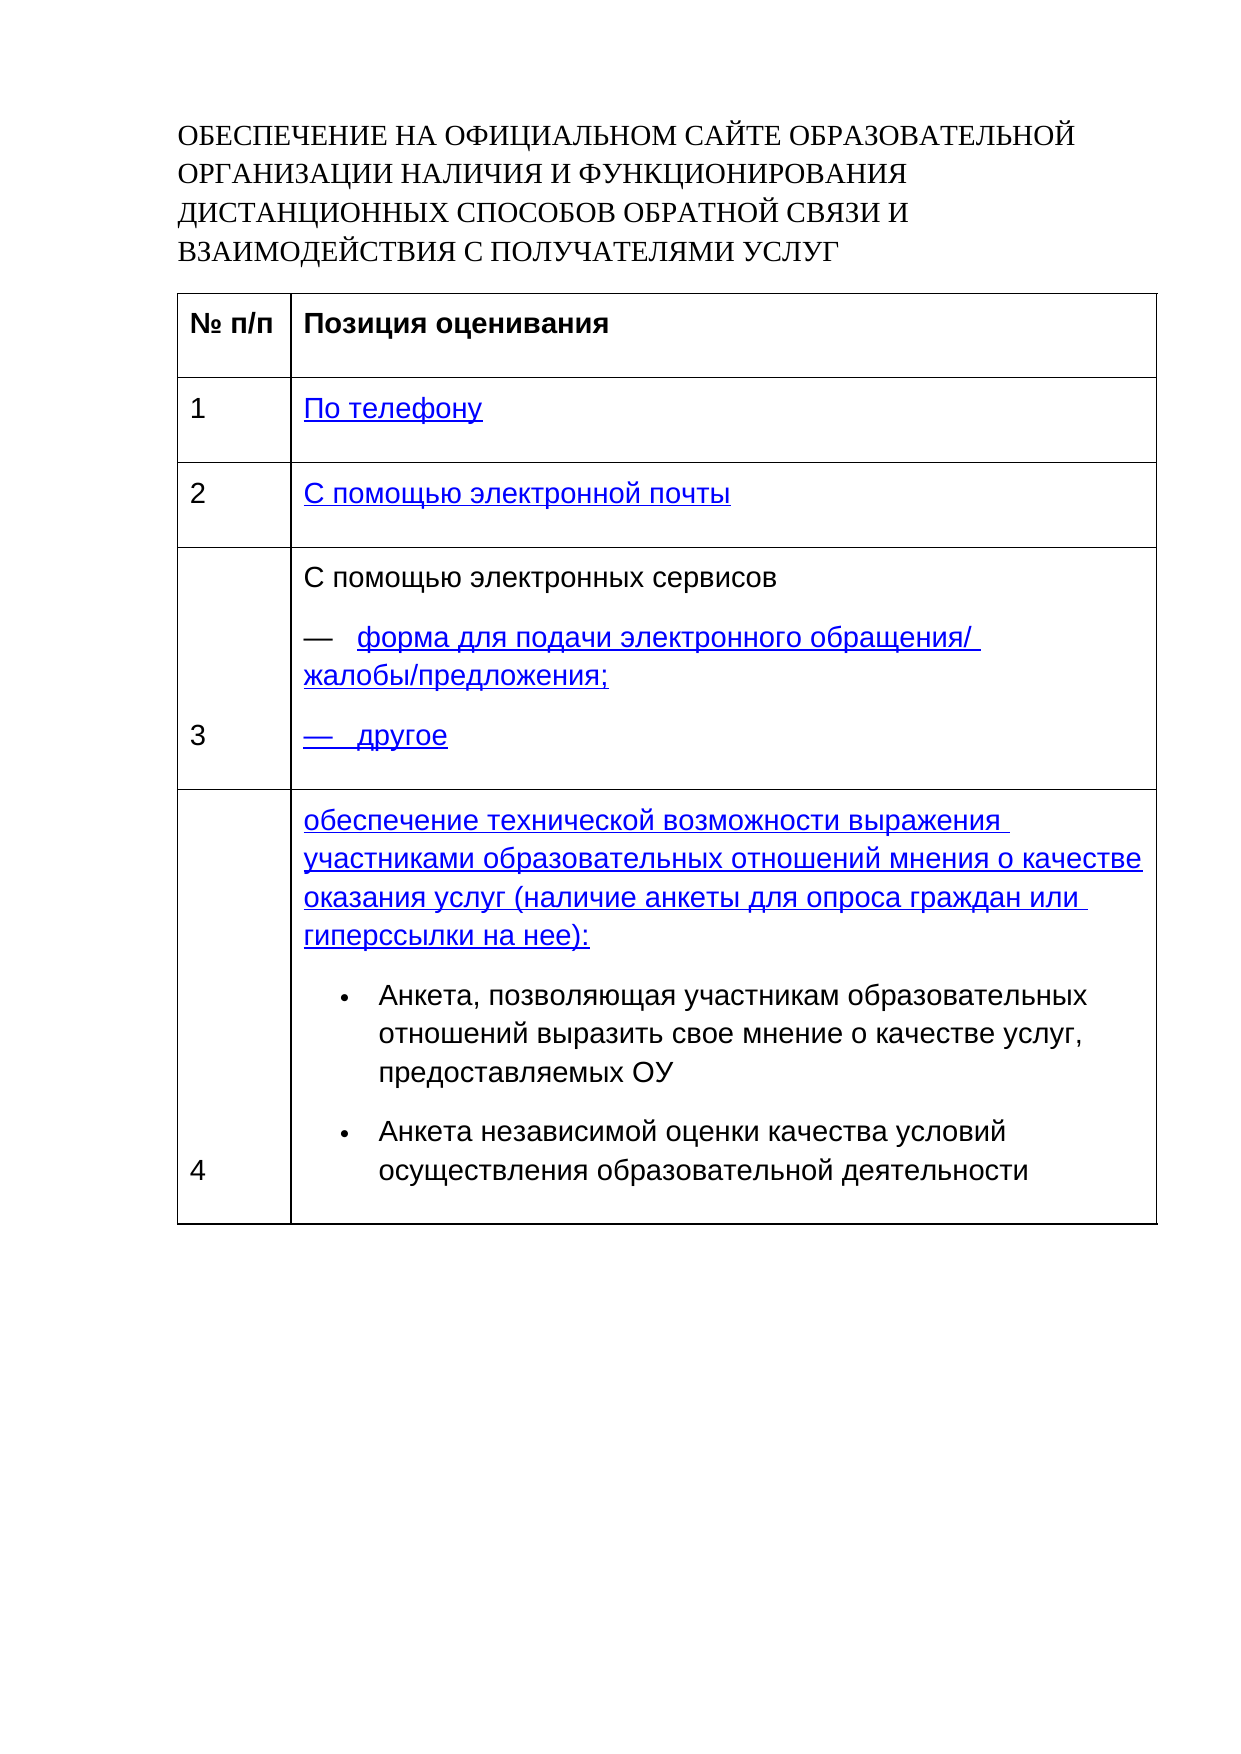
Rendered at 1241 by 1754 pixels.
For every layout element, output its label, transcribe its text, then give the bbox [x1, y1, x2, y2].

table_cell 1 [178, 378, 290, 462]
table_cell 4 [178, 790, 290, 1223]
table_cell обеспечение технической возможности выражения участниками образовательных отношений мнения о качестве оказания услуг (наличие анкеты для опроса граждан или гиперссылки на нее): Анкета, позволяющая участникам образовательных отношений выразить свое мнение о качестве услуг, предоставляемых ОУ Анкета независимой оценки качества условий осуществления образовательной деятельности [292, 790, 1156, 1223]
table_header № п/п [178, 294, 290, 377]
text ОБЕСПЕЧЕНИЕ НА ОФИЦИАЛЬНОМ САЙТЕ ОБРАЗОВАТЕЛЬНОЙ ОРГАНИЗАЦИИ НАЛИЧИЯ И ФУНКЦИОНИРОВАНИЯ ДИСТАНЦИОННЫХ СПОСОБОВ ОБРАТНОЙ СВЯЗИ И ВЗАИМОДЕЙСТВИЯ С ПОЛУЧАТЕЛЯМИ УСЛУГ [177, 118, 1152, 267]
table_cell 2 [178, 463, 290, 546]
table_cell 3 [178, 548, 290, 788]
table_cell С помощью электронных сервисов — форма для подачи электронного обращения/ жалобы/предложения; — другое [292, 548, 1156, 788]
table_header Позиция оценивания [292, 294, 1156, 377]
table_cell По телефону [292, 378, 1156, 462]
table_cell С помощью электронной почты [292, 463, 1156, 546]
